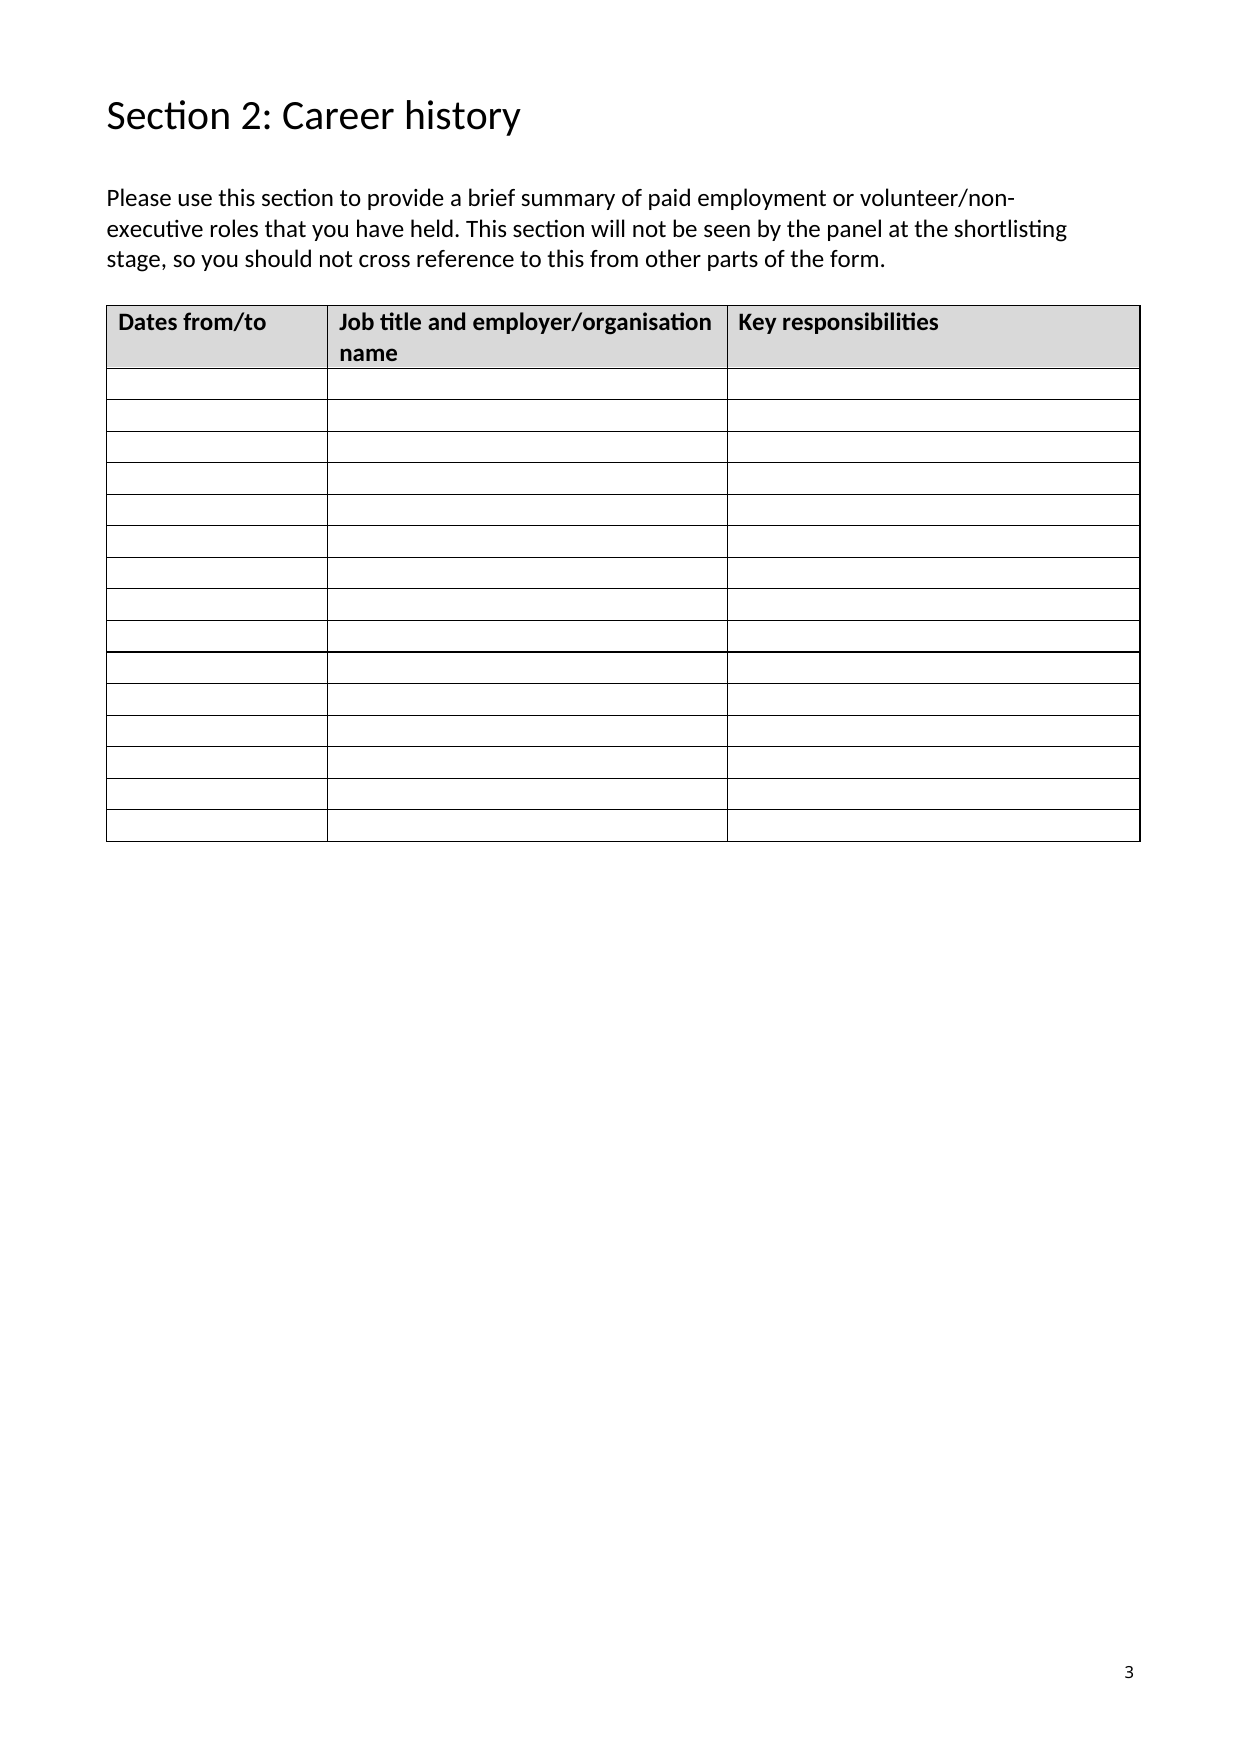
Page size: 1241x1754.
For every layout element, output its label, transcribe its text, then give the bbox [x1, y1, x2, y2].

table_cell [728, 653, 1139, 683]
table_cell [328, 716, 727, 746]
table_cell [728, 684, 1139, 714]
table_cell [107, 810, 327, 841]
table_cell [328, 779, 727, 809]
table_cell [328, 684, 727, 714]
table_cell [728, 810, 1139, 841]
table_cell [328, 810, 727, 841]
table_cell [107, 432, 327, 462]
table_cell [728, 463, 1139, 494]
table_cell [328, 400, 727, 431]
table_cell [107, 495, 327, 525]
table_cell [107, 369, 327, 399]
table_cell [728, 621, 1139, 651]
table_cell [728, 432, 1139, 462]
table_cell [107, 684, 327, 714]
text Section 2: Career history [106, 89, 949, 139]
table_cell [107, 716, 327, 746]
table_cell [107, 463, 327, 494]
table_cell [728, 526, 1139, 557]
table_cell [328, 369, 727, 399]
table_cell [328, 589, 727, 620]
table_cell [728, 400, 1139, 431]
table_cell [107, 589, 327, 620]
table_cell [107, 621, 327, 651]
table_cell [328, 463, 727, 494]
table_cell [107, 747, 327, 778]
table_cell [328, 495, 727, 525]
text Please use this section to provide a brief summary of paid employment or volunteer/non-executive roles that you have held. This section will not be seen by the panel at the shortlisting stage, so you should not cross reference to this from other parts of the form. [106, 182, 1102, 305]
table_cell [328, 526, 727, 557]
table_cell [728, 747, 1139, 778]
table_cell [328, 558, 727, 588]
table_cell [107, 558, 327, 588]
table_cell [728, 716, 1139, 746]
table_cell [107, 779, 327, 809]
table_cell [728, 589, 1139, 620]
table_cell [107, 400, 327, 431]
table_cell [328, 653, 727, 683]
table_cell [728, 369, 1139, 399]
table_cell [328, 747, 727, 778]
table_cell [328, 621, 727, 651]
table_header Key responsibilities [728, 306, 1139, 367]
table_cell [728, 495, 1139, 525]
table_cell [728, 558, 1139, 588]
table_cell [107, 653, 327, 683]
table_cell [107, 526, 327, 557]
table_cell [328, 432, 727, 462]
table_cell [728, 779, 1139, 809]
table_header Job title and employer/organisation name [328, 306, 727, 367]
table_header Dates from/to [107, 306, 327, 367]
